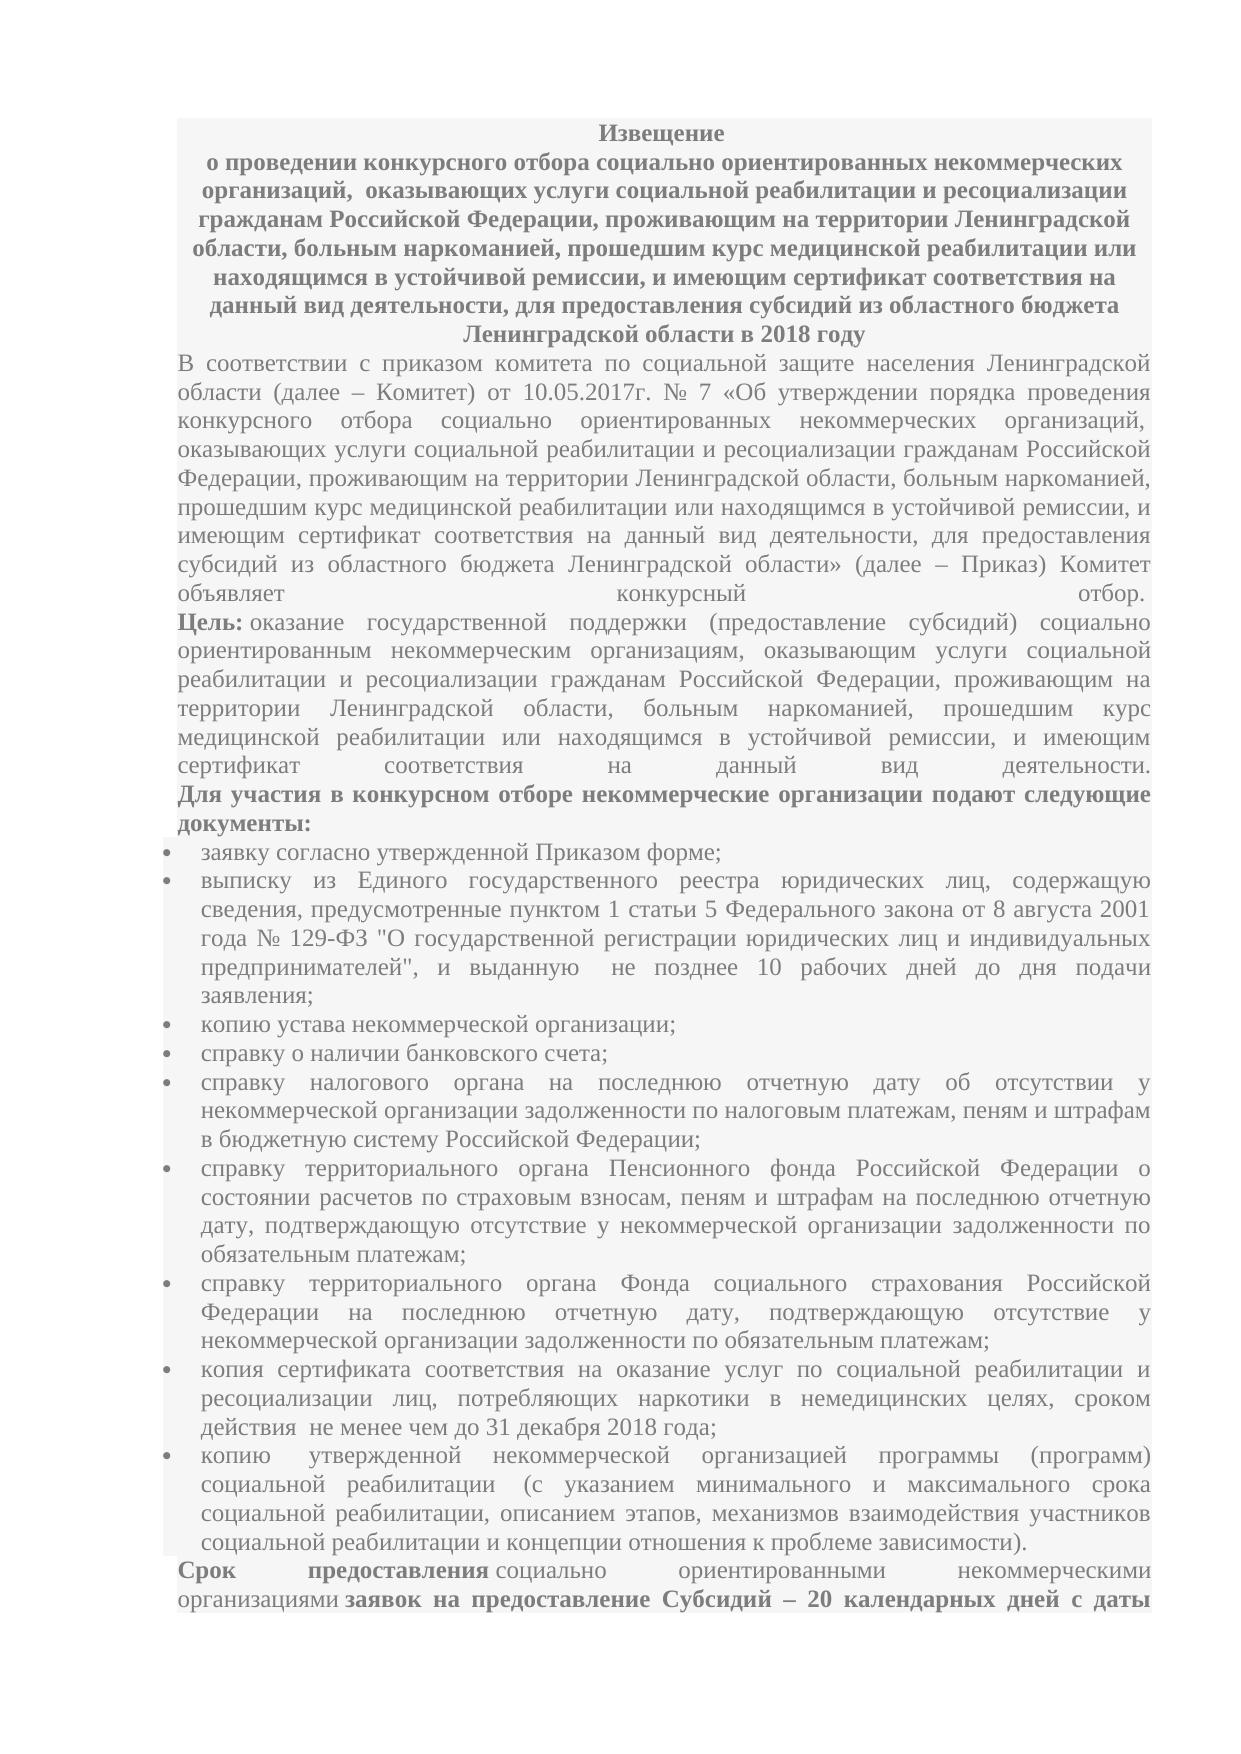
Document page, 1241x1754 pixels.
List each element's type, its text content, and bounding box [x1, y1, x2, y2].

list выписку из Единого государственного реестра юридических лиц, содержащую сведения, предусмотренные пунктом 1 статьи 5 Федерального закона от 8 августа 2001 года № 129-ФЗ "О государственной регистрации юридических лиц и индивидуальных предпринимателей", и выданную не позднее 10 рабочих дней до дня подачи заявления; [163, 866, 1152, 1009]
list справку о наличии банковского счета; [163, 1038, 1152, 1067]
list копию устава некоммерческой организации; [163, 1009, 1152, 1038]
text В соответствии с приказом комитета по социальной защите населения Ленинградской области (далее – Комитет) от 10.05.2017г. № 7 «Об утверждении порядка проведения конкурсного отбора социально ориентированных некоммерческих организаций, оказывающих услуги социальной реабилитации и ресоциализации гражданам Российской Федерации, проживающим на территории Ленинградской области, больным наркоманией, прошедшим курс медицинской реабилитации или находящимся в устойчивой ремиссии, и имеющим сертификат соответствия на данный вид деятельности, для предоставления субсидий из областного бюджета Ленинградской области» (далее – Приказ) Комитет объявляет конкурсный отбор. Цель: оказание государственной поддержки (предоставление субсидий) социально ориентированным некоммерческим организациям, оказывающим услуги социальной реабилитации и ресоциализации гражданам Российской Федерации, проживающим на территории Ленинградской области, больным наркоманией, прошедшим курс медицинской реабилитации или находящимся в устойчивой ремиссии, и имеющим сертификат соответствия на данный вид деятельности. Для участия в конкурсном отборе некоммерческие организации подают следующие документы: [177, 348, 1152, 837]
list копию утвержденной некоммерческой организацией программы (программ) социальной реабилитации (с указанием минимального и максимального срока социальной реабилитации, описанием этапов, механизмов взаимодействия участников социальной реабилитации и концепции отношения к проблеме зависимости). [163, 1441, 1152, 1556]
list заявку согласно утвержденной Приказом форме; [163, 837, 1152, 866]
list копия сертификата соответствия на оказание услуг по социальной реабилитации и ресоциализации лиц, потребляющих наркотики в немедицинских целях, сроком действия не менее чем до 31 декабря 2018 года; [163, 1354, 1152, 1441]
text Извещение о проведении конкурсного отбора социально ориентированных некоммерческих организаций, оказывающих услуги социальной реабилитации и ресоциализации гражданам Российской Федерации, проживающим на территории Ленинградской области, больным наркоманией, прошедшим курс медицинской реабилитации или находящимся в устойчивой ремиссии, и имеющим сертификат соответствия на данный вид деятельности, для предоставления субсидий из областного бюджета Ленинградской области в 2018 году [177, 118, 1152, 348]
list справку территориального органа Фонда социального страхования Российской Федерации на последнюю отчетную дату, подтверждающую отсутствие у некоммерческой организации задолженности по обязательным платежам; [163, 1268, 1152, 1354]
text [177, 1556, 1152, 1613]
list справку налогового органа на последнюю отчетную дату об отсутствии у некоммерческой организации задолженности по налоговым платежам, пеням и штрафам в бюджетную систему Российской Федерации; [163, 1067, 1152, 1153]
list справку территориального органа Пенсионного фонда Российской Федерации о состоянии расчетов по страховым взносам, пеням и штрафам на последнюю отчетную дату, подтверждающую отсутствие у некоммерческой организации задолженности по обязательным платежам; [163, 1153, 1152, 1268]
